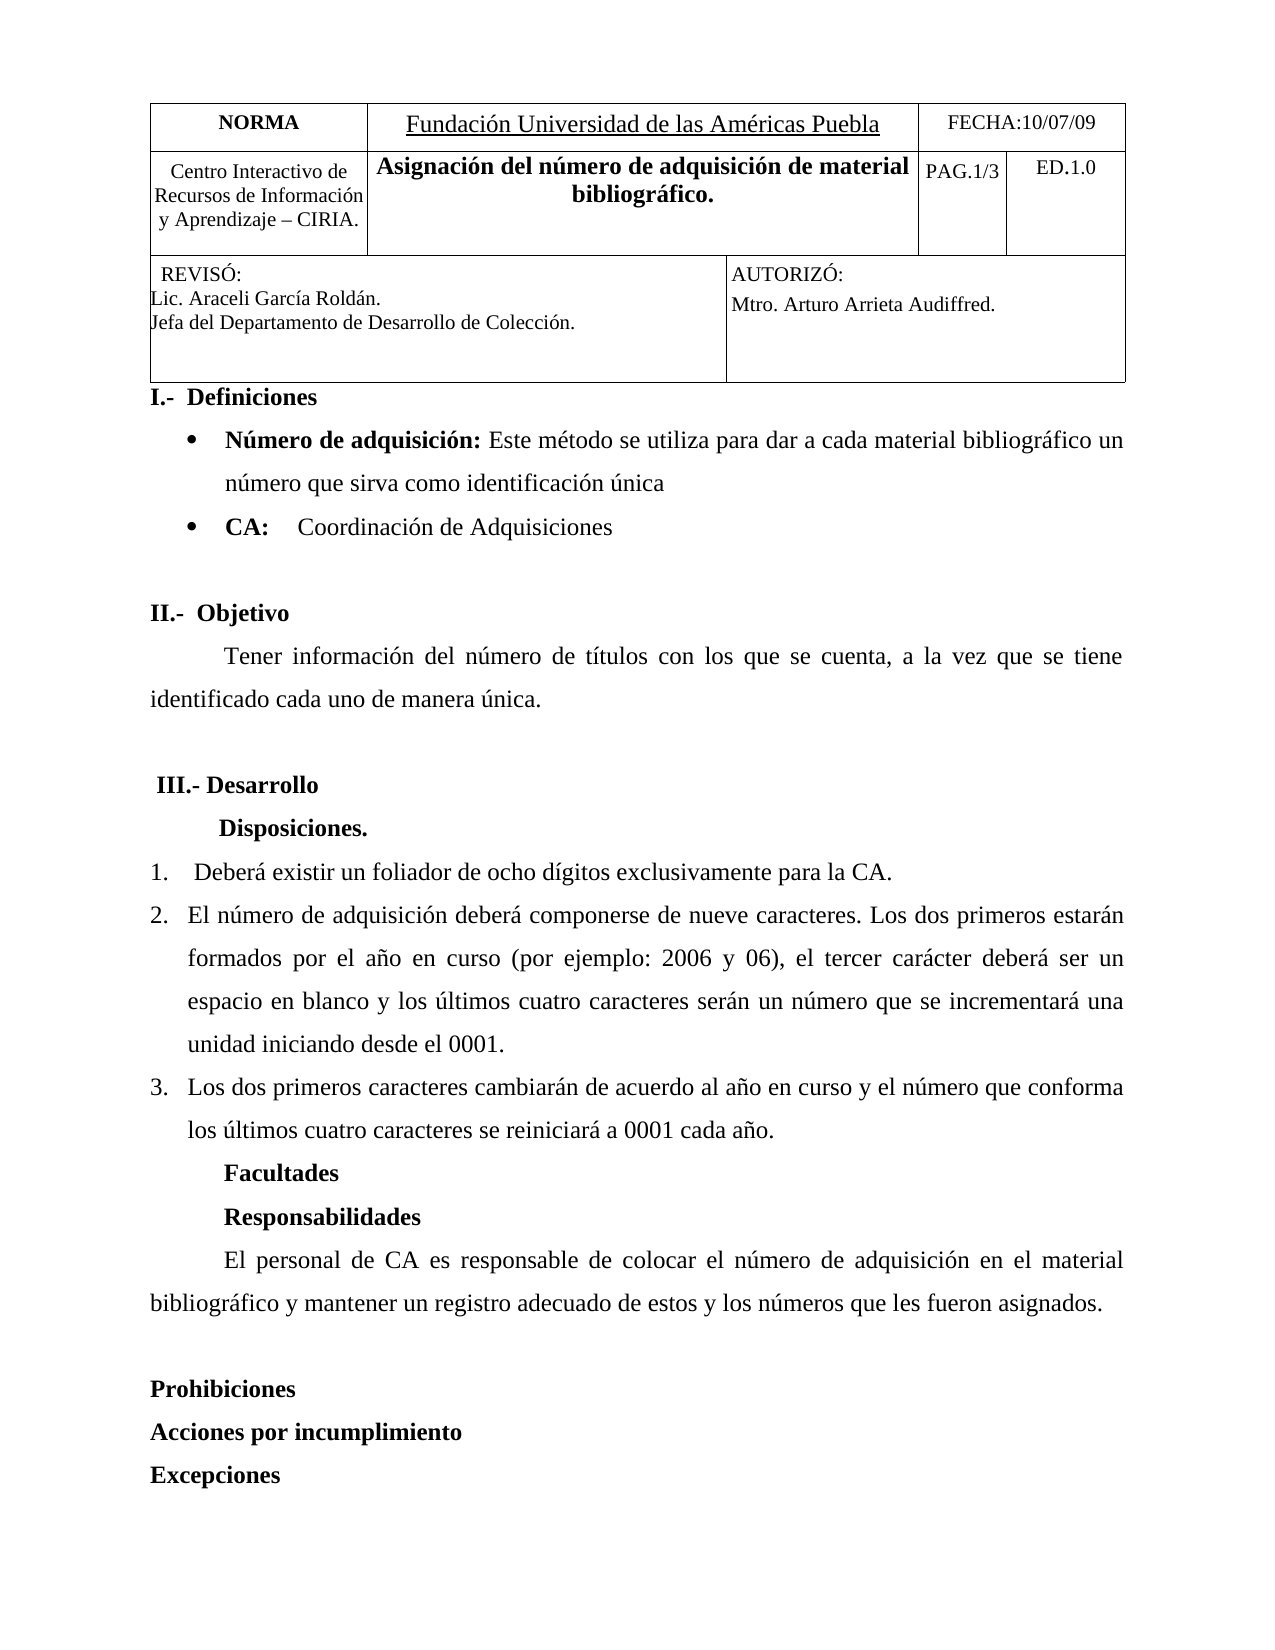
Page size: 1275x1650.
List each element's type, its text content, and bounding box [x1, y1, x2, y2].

text III.- Desarrollo [150, 770, 1125, 799]
list Deberá existir un foliador de ocho dígitos exclusivamente para la CA. [150, 857, 1125, 885]
list Los dos primeros caracteres cambiarán de acuerdo al año en curso y el número que conforma los últimos cuatro caracteres se reiniciará a 0001 cada año. [150, 1072, 1125, 1144]
list El número de adquisición deberá componerse de nueve caracteres. Los dos primeros estarán formados por el año en curso (por ejemplo: 2006 y 06), el tercer carácter deberá ser un espacio en blanco y los últimos cuatro caracteres serán un número que se incrementará una unidad iniciando desde el 0001. [150, 900, 1125, 1058]
text Prohibiciones [150, 1374, 1125, 1403]
text Facultades [150, 1158, 1125, 1187]
list Número de adquisición: Este método se utiliza para dar a cada material bibliográfico un número que sirva como identificación única [187, 425, 1125, 497]
text Excepciones [150, 1460, 1125, 1489]
text El personal de CA es responsable de colocar el número de adquisición en el material bibliográfico y mantener un registro adecuado de estos y los números que les fueron asignados. [150, 1245, 1125, 1317]
text Disposiciones. [150, 813, 1125, 842]
text I.- Definiciones [150, 383, 1125, 411]
text Responsabilidades [150, 1202, 1125, 1230]
text Acciones por incumplimiento [150, 1417, 1125, 1446]
list CA: Coordinación de Adquisiciones [187, 512, 1125, 540]
text II.- Objetivo [150, 598, 1125, 627]
text Tener información del número de títulos con los que se cuenta, a la vez que se tiene identificado cada uno de manera única. [150, 641, 1125, 713]
